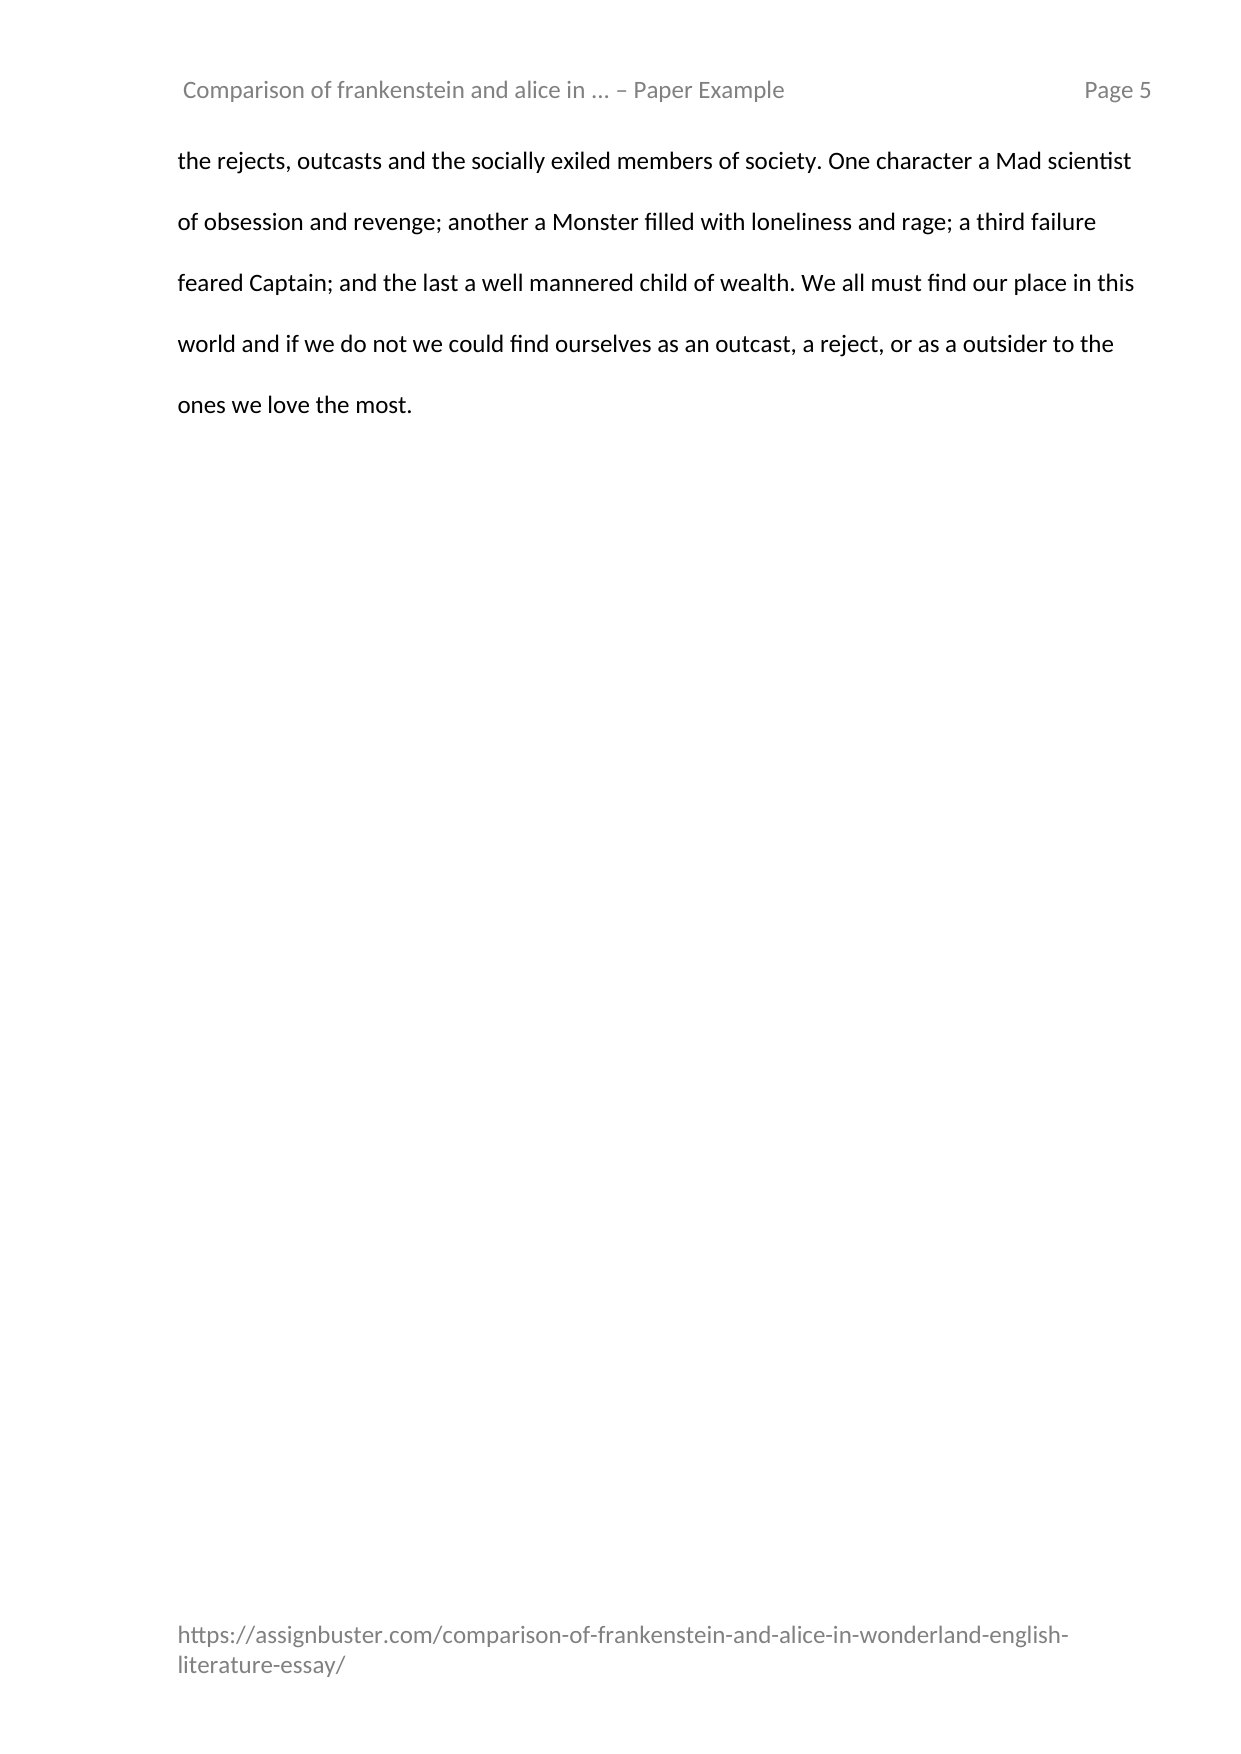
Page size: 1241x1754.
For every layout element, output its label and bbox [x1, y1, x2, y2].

text [177, 145, 1152, 420]
